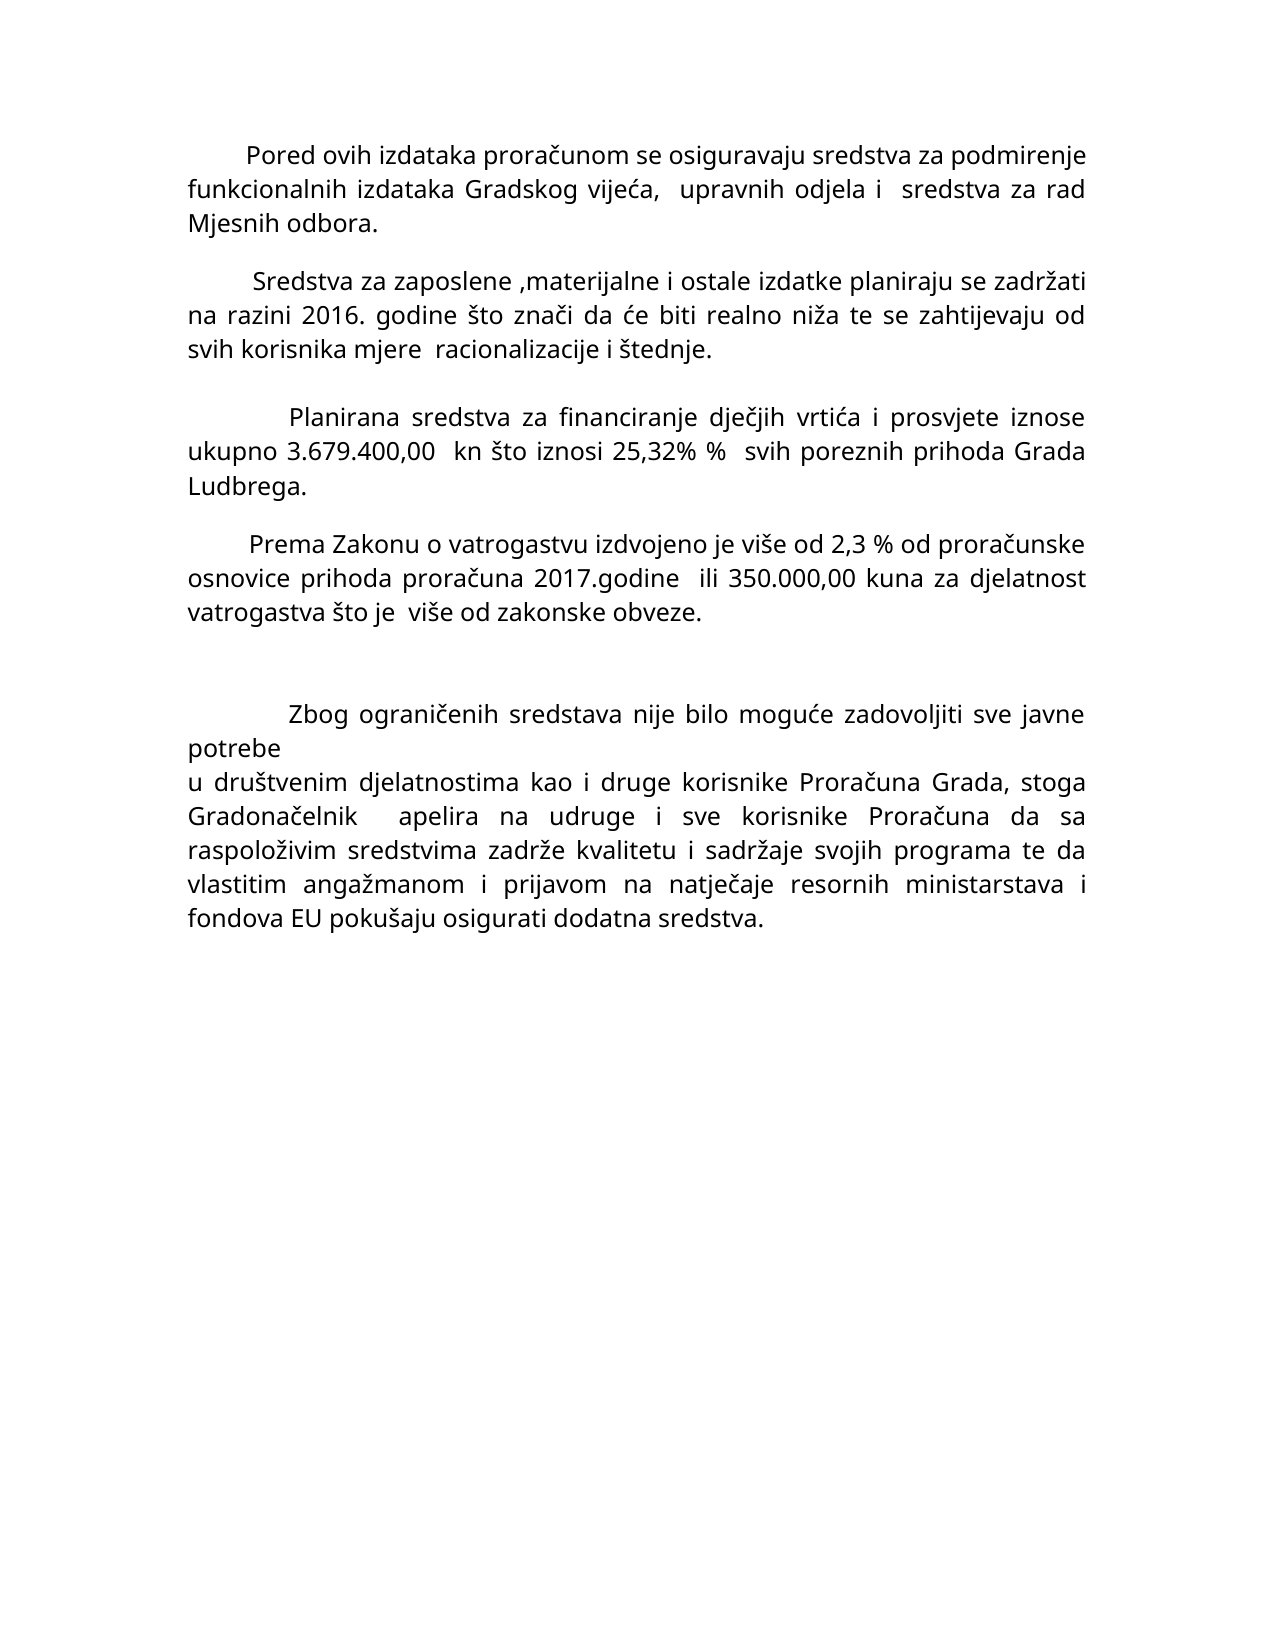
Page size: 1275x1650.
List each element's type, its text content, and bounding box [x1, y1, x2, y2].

text Prema Zakonu o vatrogastvu izdvojeno je više od 2,3 % od proračunske osnovice prihoda proračuna 2017.godine ili 350.000,00 kuna za djelatnost vatrogastva što je više od zakonske obveze. [187, 526, 1087, 628]
text u društvenim djelatnostima kao i druge korisnike Proračuna Grada, stoga Gradonačelnik apelira na udruge i sve korisnike Proračuna da sa raspoloživim sredstvima zadrže kvalitetu i sadržaje svojih programa te da vlastitim angažmanom i prijavom na natječaje resornih ministarstava i fondova EU pokušaju osigurati dodatna sredstva. [187, 765, 1087, 935]
text Pored ovih izdataka proračunom se osiguravaju sredstva za podmirenje funkcionalnih izdataka Gradskog vijeća, upravnih odjela i sredstva za rad Mjesnih odbora. [187, 137, 1087, 240]
text Planirana sredstva za financiranje dječjih vrtića i prosvjete iznose ukupno 3.679.400,00 kn što iznosi 25,32% % svih poreznih prihoda Grada Ludbrega. [187, 400, 1087, 502]
text Zbog ograničenih sredstava nije bilo moguće zadovoljiti sve javne potrebe [187, 697, 1087, 765]
text Sredstva za zaposlene ,materijalne i ostale izdatke planiraju se zadržati na razini 2016. godine što znači da će biti realno niža te se zahtijevaju od svih korisnika mjere racionalizacije i štednje. [187, 264, 1087, 366]
